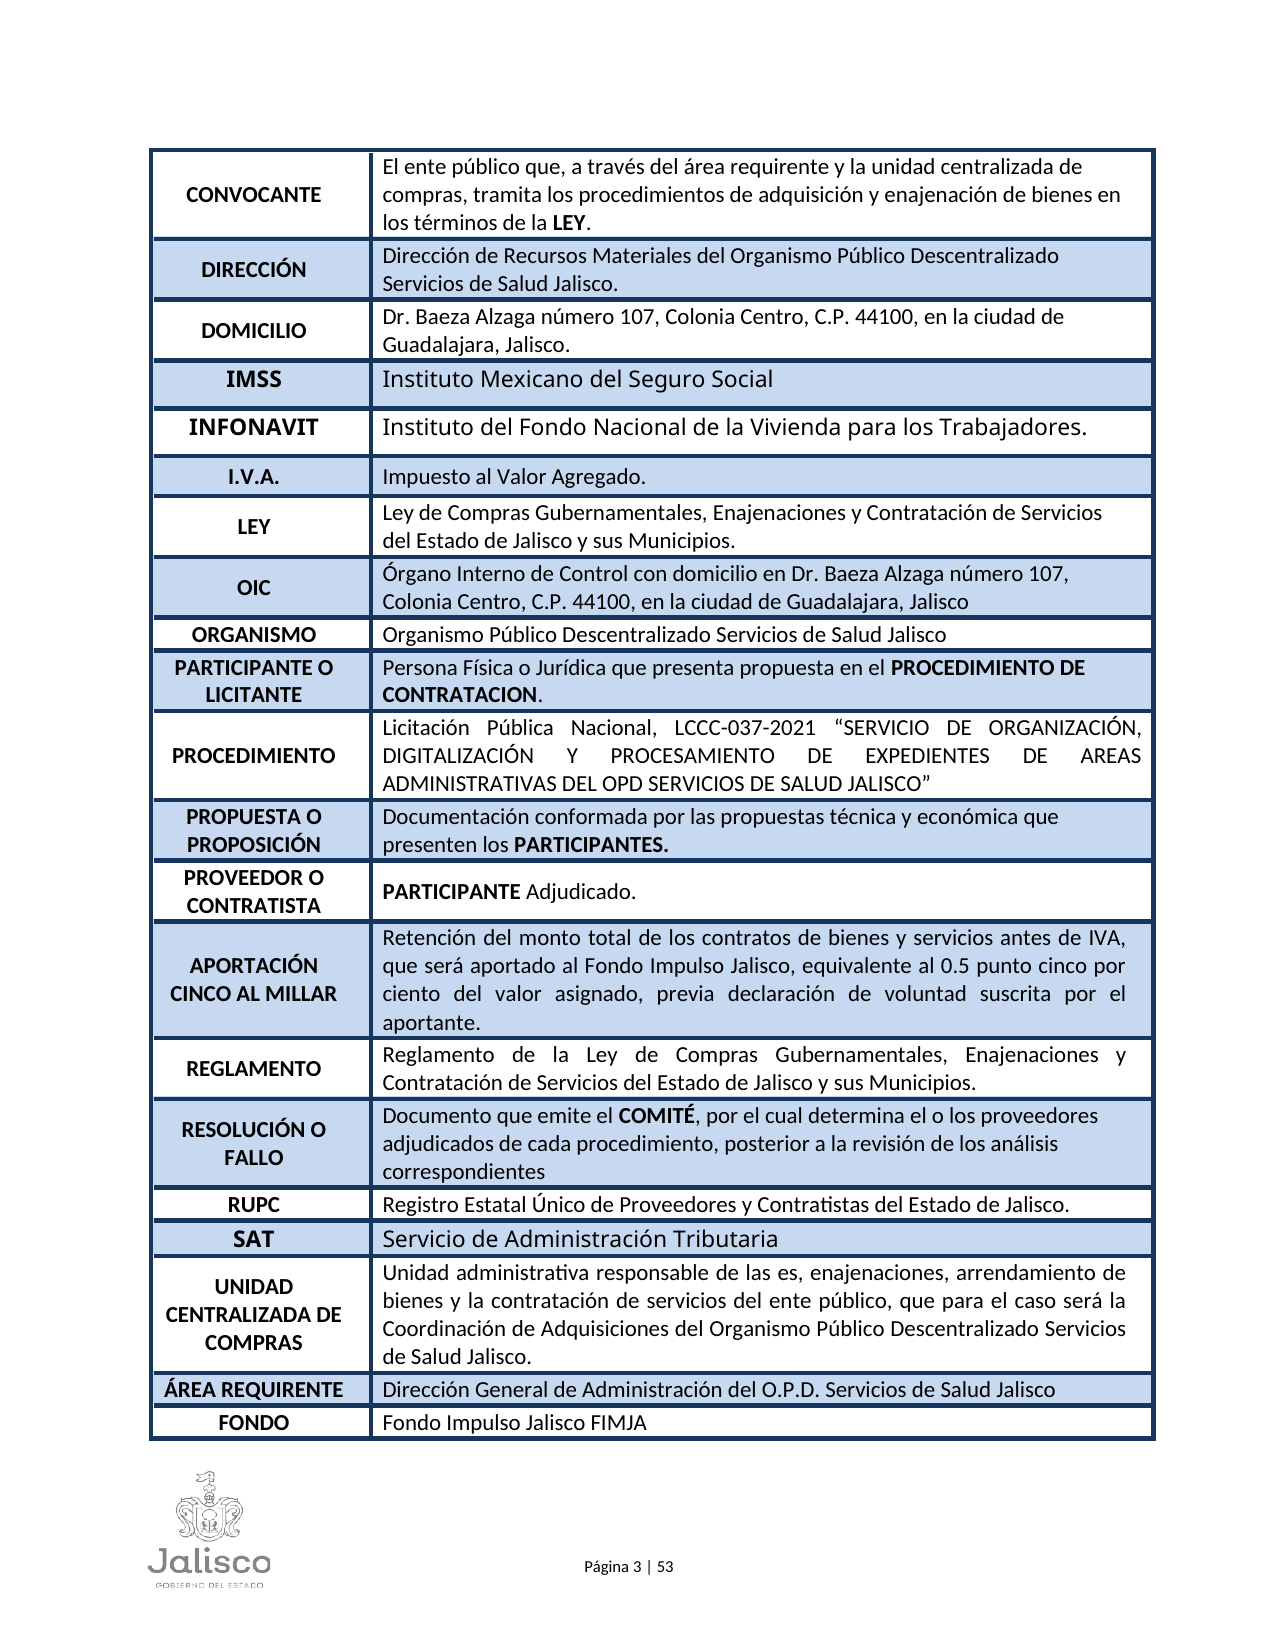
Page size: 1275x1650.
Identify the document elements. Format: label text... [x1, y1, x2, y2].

table_cell Registro Estatal Único de Proveedores y Contratistas del Estado de Jalisco. [373, 1190, 1151, 1218]
table_cell Servicio de Administración Tributaria [373, 1223, 1151, 1254]
table_cell DOMICILIO [153, 298, 369, 358]
table_cell DIRECCIÓN [153, 238, 369, 297]
table_cell ÁREA REQUIRENTE [153, 1372, 369, 1403]
table_cell Ley de Compras Gubernamentales, Enajenaciones y Contratación de Servicios del Estado de Jalisco y sus Municipios. [373, 498, 1151, 554]
table_cell Documentación conformada por las propuestas técnica y económica que presenten los PARTICIPANTES. [373, 802, 1151, 858]
table_cell Fondo Impulso Jalisco FIMJA [373, 1408, 1151, 1436]
table_cell PARTICIPANTE Adjudicado. [373, 863, 1151, 919]
table_cell APORTACIÓN CINCO AL MILLAR [153, 920, 369, 1036]
table_cell Dirección de Recursos Materiales del Organismo Público Descentralizado Servicios de Salud Jalisco. [373, 241, 1151, 297]
table_cell Retención del monto total de los contratos de bienes y servicios antes de IVA, que será aportado al Fondo Impulso Jalisco, equivalente al 0.5 punto cinco por ciento del valor asignado, previa declaración de voluntad suscrita por el aportante. [373, 924, 1151, 1036]
table_cell PROPUESTA O PROPOSICIÓN [153, 799, 369, 858]
table_cell Unidad administrativa responsable de las es, enajenaciones, arrendamiento de bienes y la contratación de servicios del ente público, que para el caso será la Coordinación de Adquisiciones del Organismo Público Descentralizado Servicios de Salud Jalisco. [373, 1258, 1151, 1371]
table_cell Instituto del Fondo Nacional de la Vivienda para los Trabajadores. [373, 411, 1151, 454]
table_cell REGLAMENTO [153, 1037, 369, 1096]
table_cell CONVOCANTE [153, 152, 371, 236]
table_cell Impuesto al Valor Agregado. [373, 458, 1151, 494]
table_cell UNIDAD CENTRALIZADA DE COMPRAS [153, 1255, 369, 1371]
table_cell SAT [153, 1219, 369, 1254]
table_cell ORGANISMO [153, 616, 369, 648]
table_cell Organismo Público Descentralizado Servicios de Salud Jalisco [373, 620, 1151, 648]
table_cell El ente público que, a través del área requirente y la unidad centralizada de compras, tramita los procedimientos de adquisición y enajenación de bienes en los términos de la LEY. [373, 152, 1151, 236]
picture [147, 1471, 271, 1588]
table_cell PARTICIPANTE O LICITANTE [153, 649, 369, 709]
table_cell IMSS [153, 359, 369, 406]
table_cell Reglamento de la Ley de Compras Gubernamentales, Enajenaciones y Contratación de Servicios del Estado de Jalisco y sus Municipios. [373, 1040, 1151, 1096]
table_cell RESOLUCIÓN O FALLO [153, 1098, 369, 1185]
table_cell Dr. Baeza Alzaga número 107, Colonia Centro, C.P. 44100, en la ciudad de Guadalajara, Jalisco. [373, 302, 1151, 358]
table_cell RUPC [153, 1186, 369, 1218]
table_cell LEY [153, 495, 369, 554]
table_cell Dirección General de Administración del O.P.D. Servicios de Salud Jalisco [373, 1375, 1151, 1403]
table_cell PROCEDIMIENTO [153, 710, 369, 797]
table_cell Persona Física o Jurídica que presenta propuesta en el PROCEDIMIENTO DE CONTRATACION. [373, 653, 1151, 709]
table_cell FONDO [153, 1404, 369, 1436]
table_cell PROVEEDOR O CONTRATISTA [153, 859, 369, 919]
table_cell Órgano Interno de Control con domicilio en Dr. Baeza Alzaga número 107, Colonia Centro, C.P. 44100, en la ciudad de Guadalajara, Jalisco [373, 559, 1151, 615]
table_cell OIC [153, 556, 369, 615]
table_cell Documento que emite el COMITÉ, por el cual determina el o los proveedores adjudicados de cada procedimiento, posterior a la revisión de los análisis correspondientes [373, 1101, 1151, 1185]
table_cell I.V.A. [153, 455, 369, 494]
table_cell Instituto Mexicano del Seguro Social [373, 363, 1151, 406]
table_cell Licitación Pública Nacional, LCCC-037-2021 “SERVICIO DE ORGANIZACIÓN, DIGITALIZACIÓN Y PROCESAMIENTO DE EXPEDIENTES DE AREAS ADMINISTRATIVAS DEL OPD SERVICIOS DE SALUD JALISCO” [373, 713, 1151, 797]
table_cell INFONAVIT [153, 407, 369, 454]
